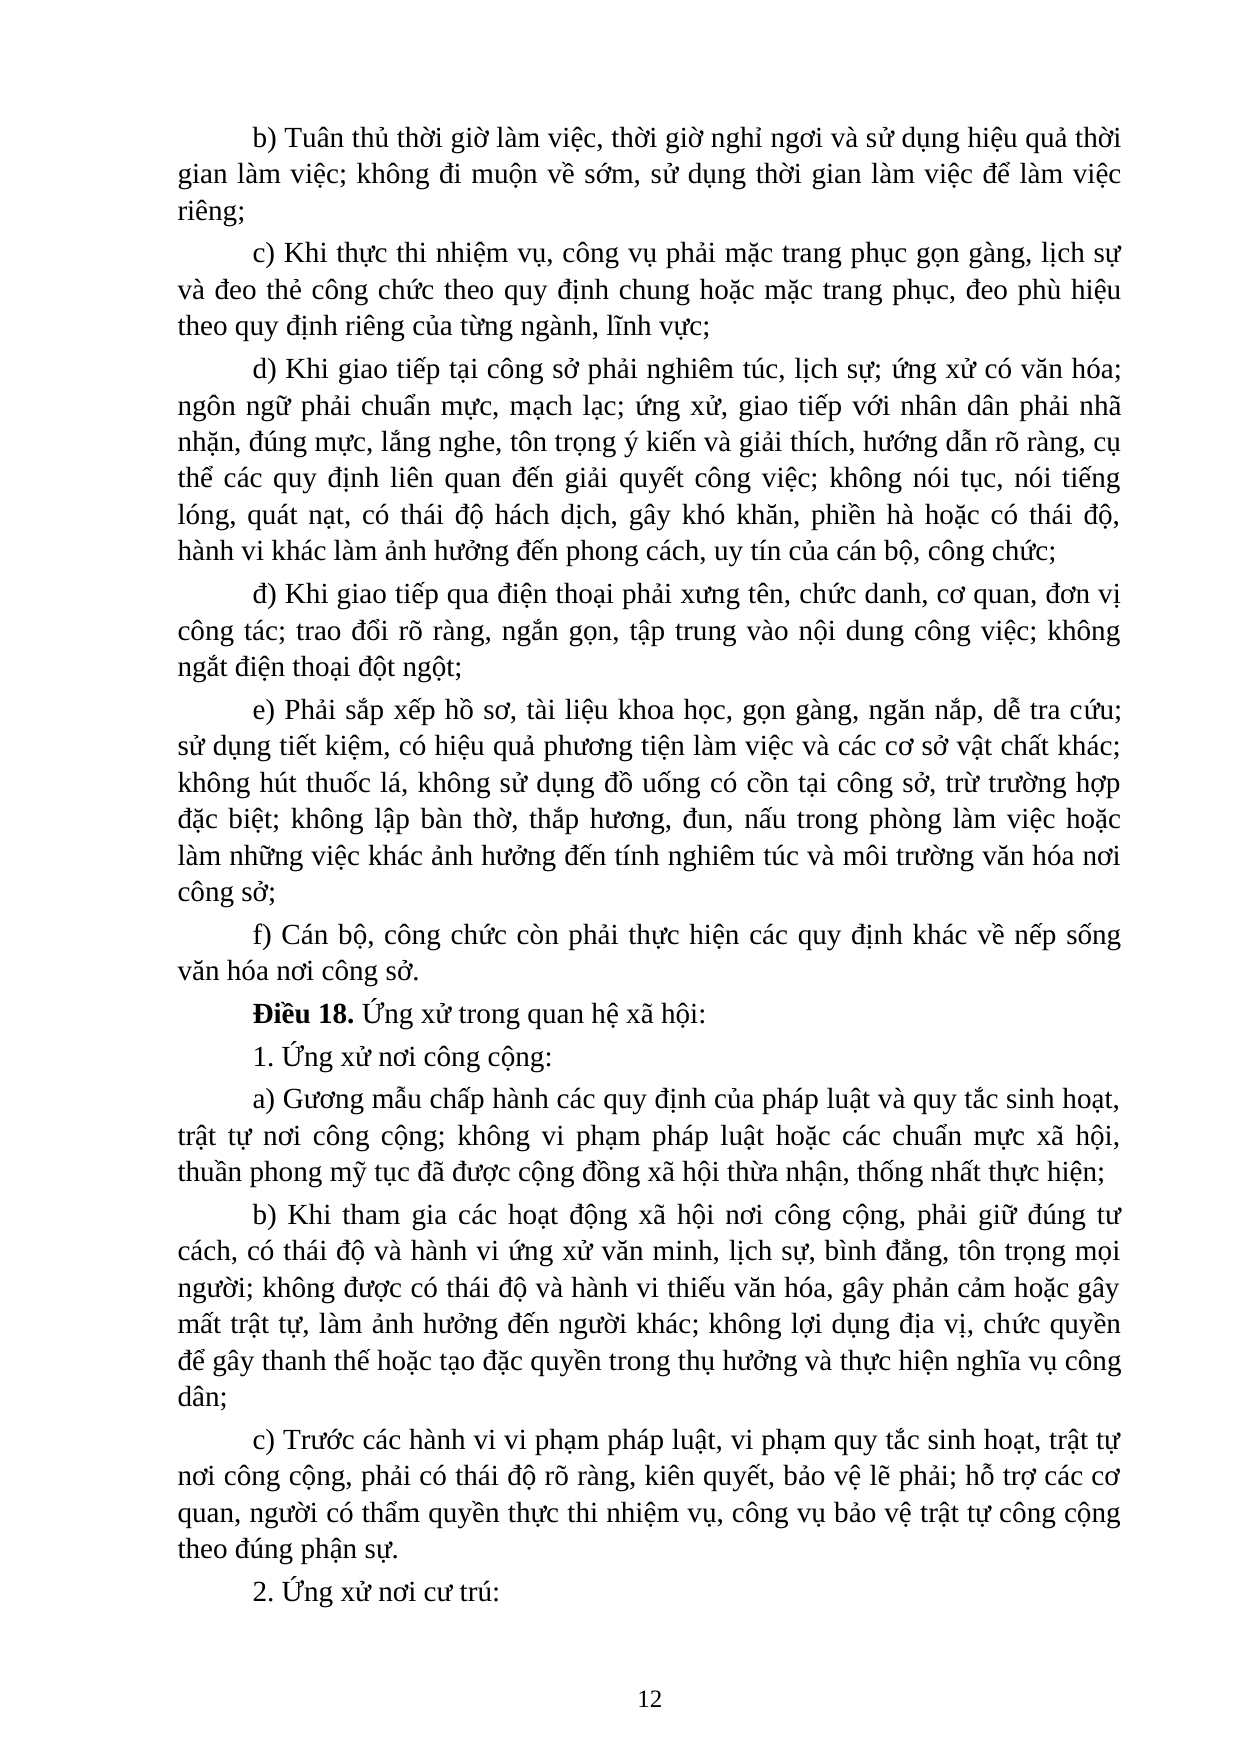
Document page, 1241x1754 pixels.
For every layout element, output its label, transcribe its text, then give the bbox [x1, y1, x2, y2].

text b) Khi tham gia các hoạt động xã hội nơi công cộng, phải giữ đúng tư cách, có thái độ và hành vi ứng xử văn minh, lịch sự, bình đẳng, tôn trọng mọi người; không được có thái độ và hành vi thiếu văn hóa, gây phản cảm hoặc gây mất trật tự, làm ảnh hưởng đến người khác; không lợi dụng địa vị, chức quyền để gây thanh thế hoặc tạo đặc quyền trong thụ hưởng và thực hiện nghĩa vụ công dân; [177, 1195, 1122, 1414]
text f) Cán bộ, công chức còn phải thực hiện các quy định khác về nếp sống văn hóa nơi công sở. [177, 915, 1122, 988]
text c) Khi thực thi nhiệm vụ, công vụ phải mặc trang phục gọn gàng, lịch sự và đeo thẻ công chức theo quy định chung hoặc mặc trang phục, đeo phù hiệu theo quy định riêng của từng ngành, lĩnh vực; [177, 234, 1122, 343]
text Điều 18. Ứng xử trong quan hệ xã hội: [177, 994, 1122, 1031]
text 2. Ứng xử nơi cư trú: [177, 1572, 1122, 1609]
text 1. Ứng xử nơi công cộng: [177, 1037, 1122, 1073]
text đ) Khi giao tiếp qua điện thoại phải xưng tên, chức danh, cơ quan, đơn vị công tác; trao đổi rõ ràng, ngắn gọn, tập trung vào nội dung công việc; không ngắt điện thoại đột ngột; [177, 574, 1122, 684]
text c) Trước các hành vi vi phạm pháp luật, vi phạm quy tắc sinh hoạt, trật tự nơi công cộng, phải có thái độ rõ ràng, kiên quyết, bảo vệ lẽ phải; hỗ trợ các cơ quan, người có thẩm quyền thực thi nhiệm vụ, công vụ bảo vệ trật tự công cộng theo đúng phận sự. [177, 1420, 1122, 1566]
text b) Tuân thủ thời giờ làm việc, thời giờ nghỉ ngơi và sử dụng hiệu quả thời gian làm việc; không đi muộn về sớm, sử dụng thời gian làm việc để làm việc riêng; [177, 118, 1122, 227]
text a) Gương mẫu chấp hành các quy định của pháp luật và quy tắc sinh hoạt, trật tự nơi công cộng; không vi phạm pháp luật hoặc các chuẩn mực xã hội, thuần phong mỹ tục đã được cộng đồng xã hội thừa nhận, thống nhất thực hiện; [177, 1079, 1122, 1189]
text d) Khi giao tiếp tại công sở phải nghiêm túc, lịch sự; ứng xử có văn hóa; ngôn ngữ phải chuẩn mực, mạch lạc; ứng xử, giao tiếp với nhân dân phải nhã nhặn, đúng mực, lắng nghe, tôn trọng ý kiến và giải thích, hướng dẫn rõ ràng, cụ thể các quy định liên quan đến giải quyết công việc; không nói tục, nói tiếng lóng, quát nạt, có thái độ hách dịch, gây khó khăn, phiền hà hoặc có thái độ, hành vi khác làm ảnh hưởng đến phong cách, uy tín của cán bộ, công chức; [177, 349, 1122, 568]
text e) Phải sắp xếp hồ sơ, tài liệu khoa học, gọn gàng, ngăn nắp, dễ tra cứu; sử dụng tiết kiệm, có hiệu quả phương tiện làm việc và các cơ sở vật chất khác; không hút thuốc lá, không sử dụng đồ uống có cồn tại công sở, trừ trường hợp đặc biệt; không lập bàn thờ, thắp hương, đun, nấu trong phòng làm việc hoặc làm những việc khác ảnh hưởng đến tính nghiêm túc và môi trường văn hóa nơi công sở; [177, 690, 1122, 909]
